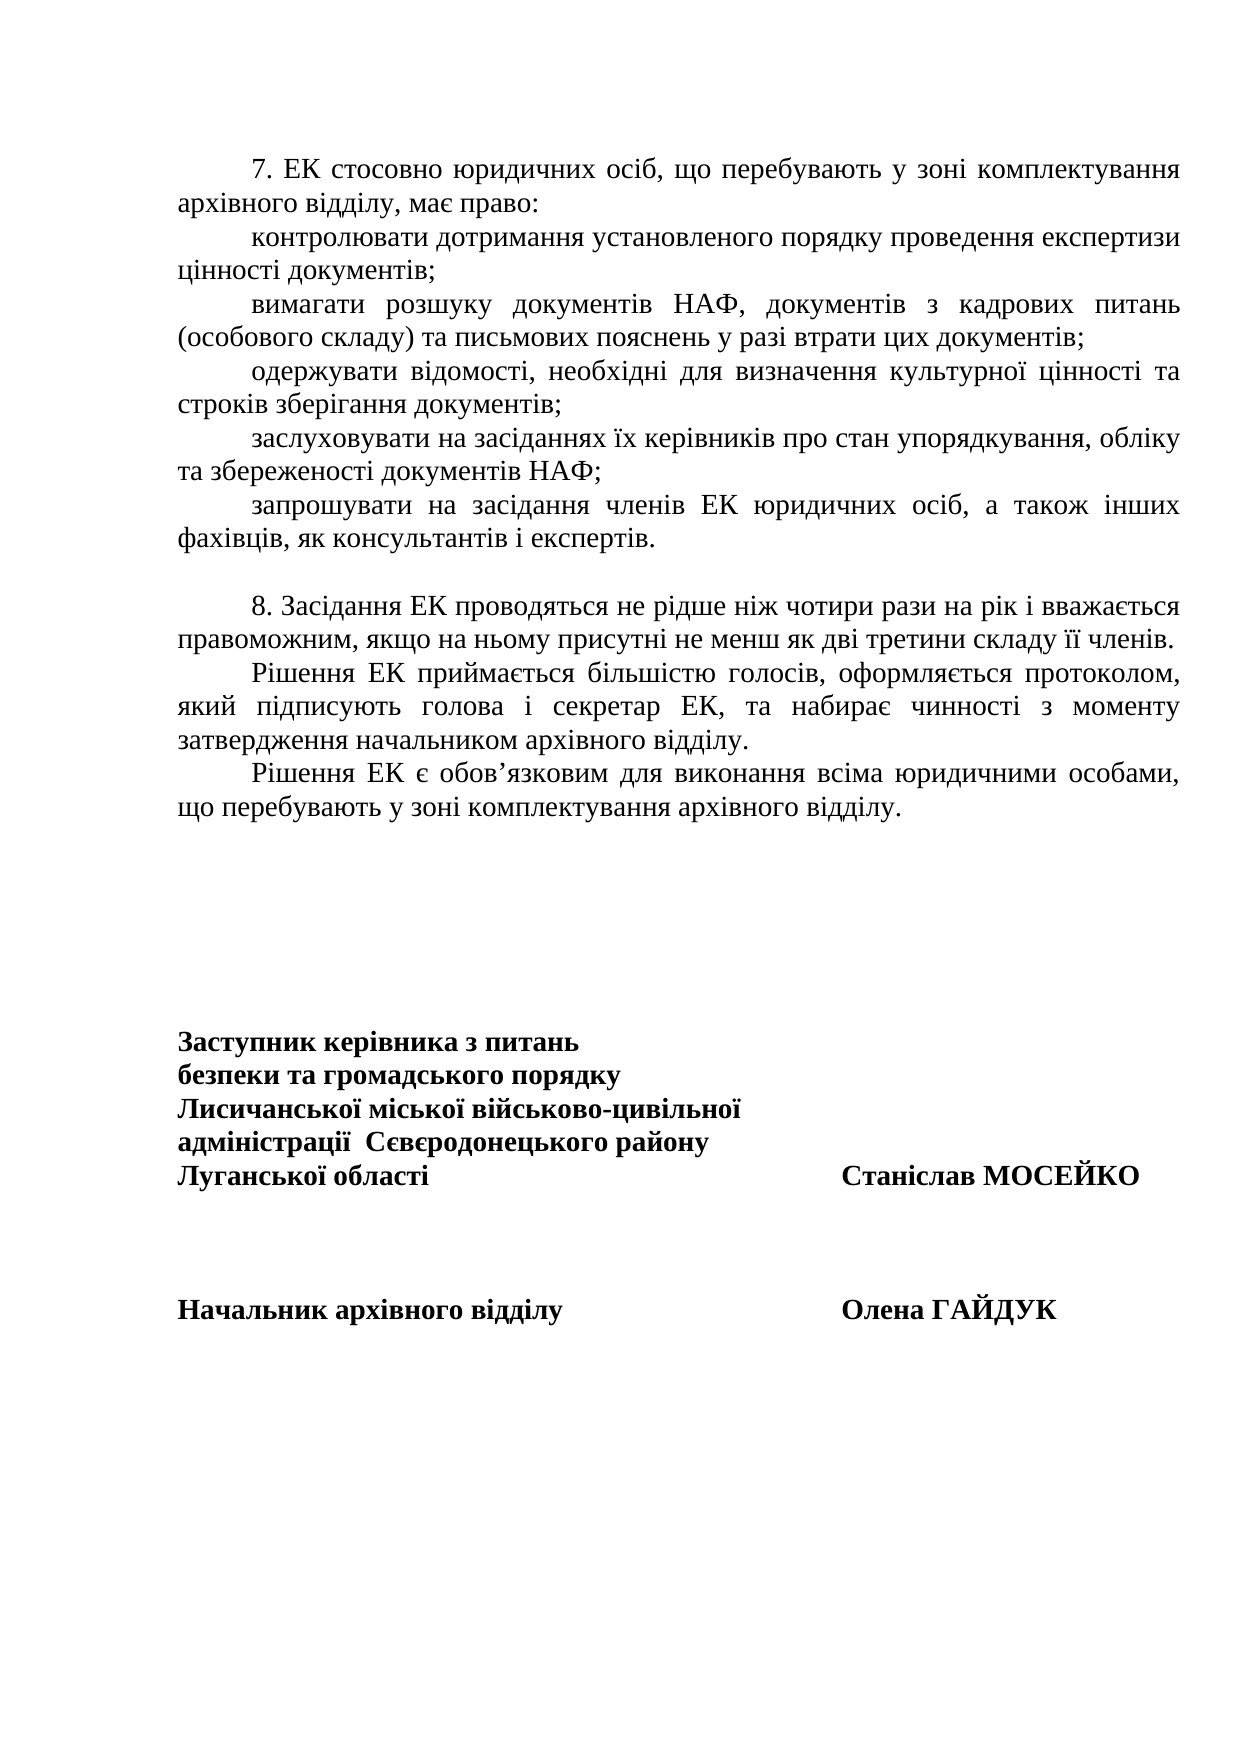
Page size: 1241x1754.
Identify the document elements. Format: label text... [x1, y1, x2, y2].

text Начальник архівного відділу Олена ГАЙДУК [177, 1292, 1181, 1359]
text контролювати дотримання установленого порядку проведення експертизи цінності документів; [177, 219, 1181, 286]
text запрошувати на засідання членів ЕК юридичних осіб, а також інших фахівців, як консультантів і експертів. [177, 487, 1181, 554]
text 7. ЕК стосовно юридичних осіб, що перебувають у зоні комплектування архівного відділу, має право: [177, 152, 1181, 219]
text Рішення ЕК є обов’язковим для виконання всіма юридичними особами, що перебувають у зоні комплектування архівного відділу. [177, 755, 1181, 822]
text 8. Засідання ЕК проводяться не рідше ніж чотири рази на рік і вважається правоможним, якщо на ньому присутні не менш як дві третини складу її членів. [177, 588, 1181, 655]
text заслуховувати на засіданнях їх керівників про стан упорядкування, обліку та збереженості документів НАФ; [177, 420, 1181, 487]
text Рішення ЕК приймається більшістю голосів, оформляється протоколом, який підписують голова і секретар ЕК, та набирає чинності з моменту затвердження начальником архівного відділу. [177, 655, 1181, 755]
text Заступник керівника з питань [177, 1024, 1181, 1057]
text Луганської області Станіслав МОСЕЙКО [177, 1158, 1181, 1191]
text Лисичанської міської військово-цивільної [177, 1091, 1181, 1124]
text вимагати розшуку документів НАФ, документів з кадрових питань (особового складу) та письмових пояснень у разі втрати цих документів; [177, 286, 1181, 353]
text безпеки та громадського порядку [177, 1057, 1181, 1091]
text адміністрації Сєвєродонецького району [177, 1124, 1181, 1158]
text одержувати відомості, необхідні для визначення культурної цінності та строків зберігання документів; [177, 353, 1181, 420]
